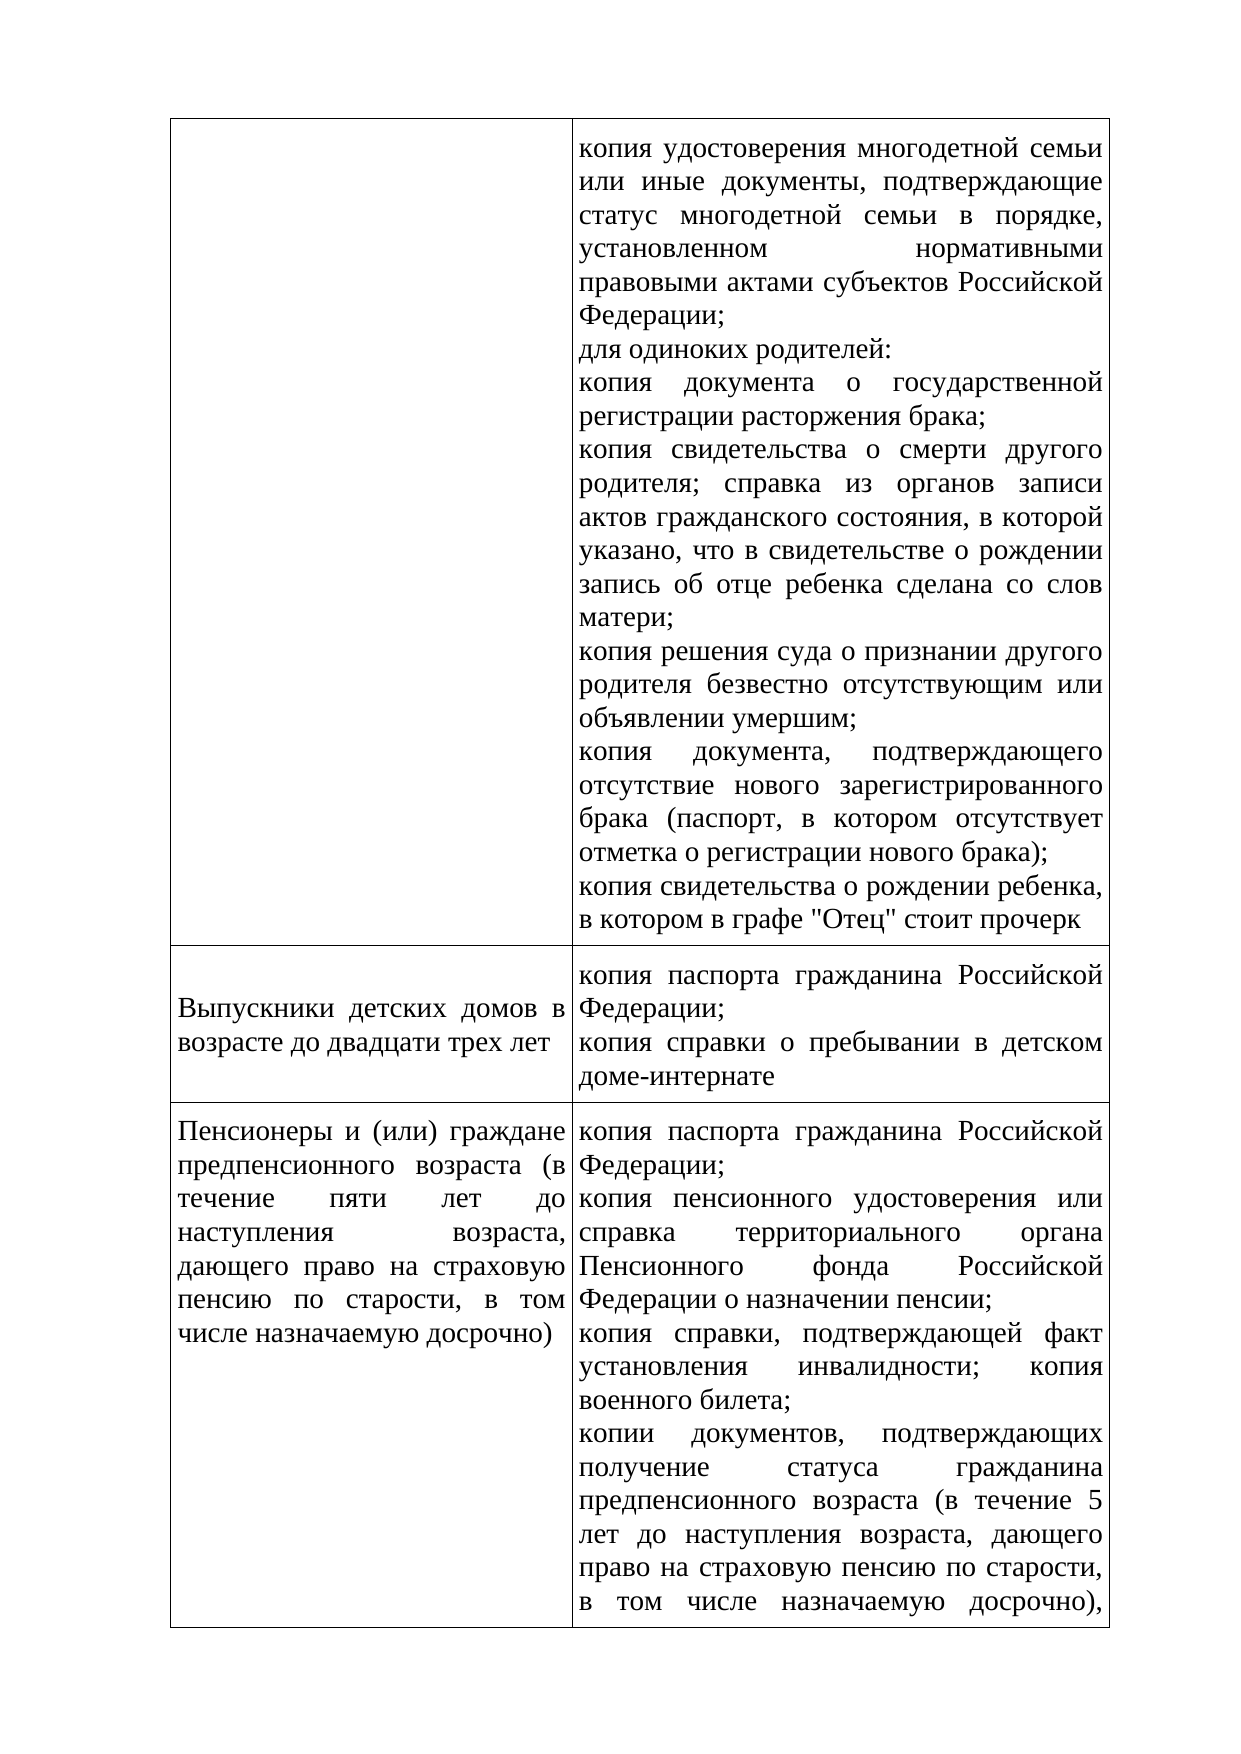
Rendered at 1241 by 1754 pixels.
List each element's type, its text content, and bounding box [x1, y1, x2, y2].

table_cell копия паспорта гражданина Российской Федерации; копия справки о пребывании в детском доме-интернате [573, 946, 1109, 1102]
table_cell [573, 1103, 1109, 1627]
table_cell Выпускники детских домов в возрасте до двадцати трех лет [171, 946, 572, 1102]
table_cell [171, 1103, 572, 1627]
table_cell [573, 119, 1109, 945]
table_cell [171, 119, 572, 945]
